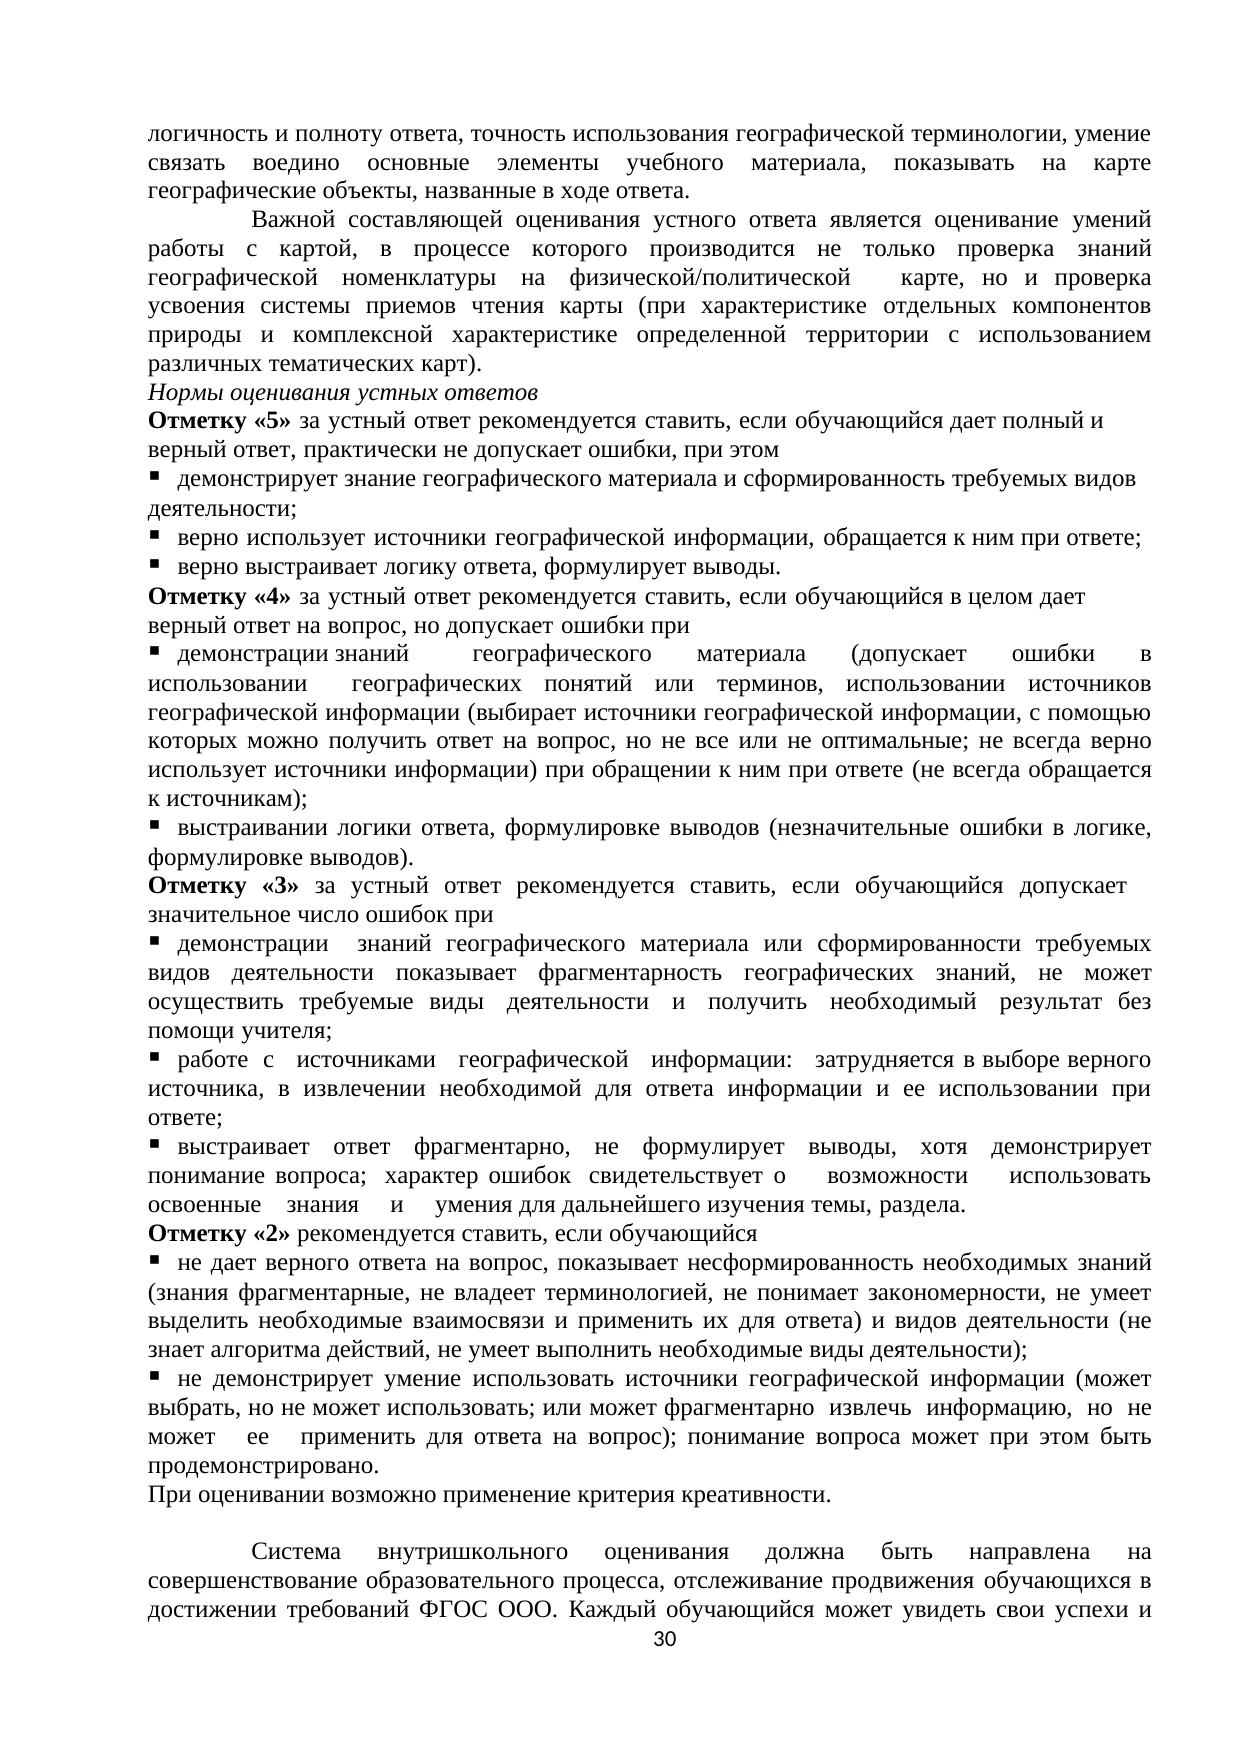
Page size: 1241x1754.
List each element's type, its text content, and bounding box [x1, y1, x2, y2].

list не демонстрирует умение использовать источники географической информации (может выбрать, но не может использовать; или может фрагментарно извлечь информацию, но не может ее применить для ответа на вопрос); понимание вопроса может при этом быть продемонстрировано. [148, 1363, 1152, 1479]
list демонстрации знаний географического материала или сформированности требуемых видов деятельности показывает фрагментарность географических знаний, не может осуществить требуемые виды деятельности и получить необходимый результат без помощи учителя; [148, 928, 1152, 1044]
list демонстрации знаний географического материала (допускает ошибки в использовании географических понятий или терминов, использовании источников географической информации (выбирает источники географической информации, с помощью которых можно получить ответ на вопрос, но не все или не оптимальные; не всегда верно использует источники информации) при обращении к ним при ответе (не всегда обращается к источникам); [148, 638, 1152, 812]
list выстраивании логики ответа, формулировке выводов (незначительные ошибки в логике, формулировке выводов). [148, 812, 1152, 870]
text Отметку «5» за устный ответ рекомендуется ставить, если обучающийся дает полный и верный ответ, практически не допускает ошибки, при этом [148, 406, 1152, 463]
list выстраивает ответ фрагментарно, не формулирует выводы, хотя демонстрирует понимание вопроса; характер ошибок свидетельствует о возможности использовать освоенные знания и умения для дальнейшего изучения темы, раздела. [148, 1131, 1152, 1218]
text При оценивании возможно применение критерия креативности. [148, 1479, 1152, 1507]
text Отметку «3» за устный ответ рекомендуется ставить, если обучающийся допускает значительное число ошибок при [148, 870, 1127, 928]
text Отметку «2» рекомендуется ставить, если обучающийся [148, 1218, 1152, 1247]
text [148, 1536, 1152, 1622]
list демонстрирует знание географического материала и сформированность требуемых видов деятельности; [148, 463, 1152, 522]
list верно использует источники географической информации, обращается к ним при ответе; [148, 522, 1152, 551]
list верно выстраивает логику ответа, формулирует выводы. [148, 551, 1152, 581]
text Нормы оценивания устных ответов [148, 377, 1152, 406]
text Отметку «4» за устный ответ рекомендуется ставить, если обучающийся в целом дает верный ответ на вопрос, но допускает ошибки при [148, 581, 1129, 638]
text Важной составляющей оценивания устного ответа является оценивание умений работы с картой, в процессе которого производится не только проверка знаний географической номенклатуры на физической/политической карте, но и проверка усвоения системы приемов чтения карты (при характеристике отдельных компонентов природы и комплексной характеристике определенной территории с использованием различных тематических карт). [148, 204, 1152, 377]
list работе с источниками географической информации: затрудняется в выборе верного источника, в извлечении необходимой для ответа информации и ее использовании при ответе; [148, 1044, 1152, 1131]
list не дает верного ответа на вопрос, показывает несформированность необходимых знаний (знания фрагментарные, не владеет терминологией, не понимает закономерности, не умеет выделить необходимые взаимосвязи и применить их для ответа) и видов деятельности (не знает алгоритма действий, не умеет выполнить необходимые виды деятельности); [148, 1247, 1152, 1363]
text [148, 118, 1152, 204]
